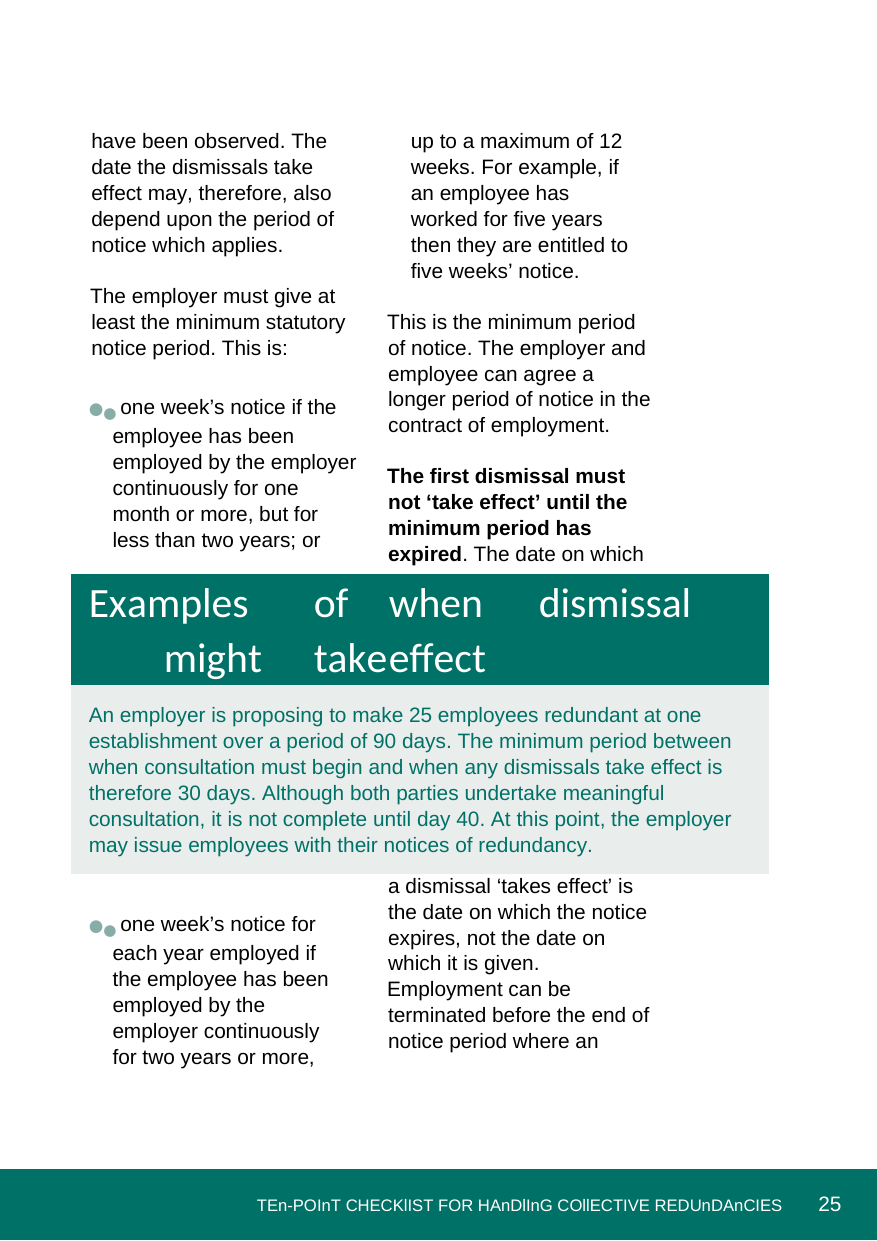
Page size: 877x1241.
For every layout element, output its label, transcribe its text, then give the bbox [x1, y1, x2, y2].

text ●● one week’s notice for each year employed if the employee has been employed by the employer continuously for two years or more, up to a maximum of 12 weeks. For example, if an employee has worked for five years then they are entitled to five weeks’ notice. [387, 129, 636, 282]
text The first dismissal must not ‘take effect’ until the minimum period has expired. The date on which a dismissal ‘takes effect’ is the date on which the notice expires, not the date on which it is given. [387, 874, 657, 975]
text ●● one week’s notice for each year employed if the employee has been employed by the employer continuously for two years or more, up to a maximum of 12 weeks. For example, if an employee has worked for five years then they are entitled to five weeks’ notice. [88, 874, 339, 1068]
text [387, 977, 657, 1053]
table_cell An employer is proposing to make 25 employees redundant at one establishment over a period of 90 days. The minimum period between when consultation must begin and when any dismissals take effect is therefore 30 days. Although both parties undertake meaningful consultation, it is not complete until day 40. At this point, the employer may issue employees with their notices of redundancy. [71, 685, 769, 874]
text The first dismissal must not ‘take effect’ until the minimum period has expired. The date on which a dismissal ‘takes effect’ is the date on which the notice expires, not the date on which it is given. [387, 464, 657, 574]
text ●● one week’s notice if the employee has been employed by the employer continuously for one month or more, but for less than two years; or [88, 387, 361, 552]
text The employer must give at least the minimum statutory notice period. This is: [90, 284, 361, 359]
table_header Examples of when dismissal might take effect [71, 574, 769, 685]
text This is the minimum period of notice. The employer and employee can agree a longer period of notice in the contract of employment. [387, 310, 657, 437]
